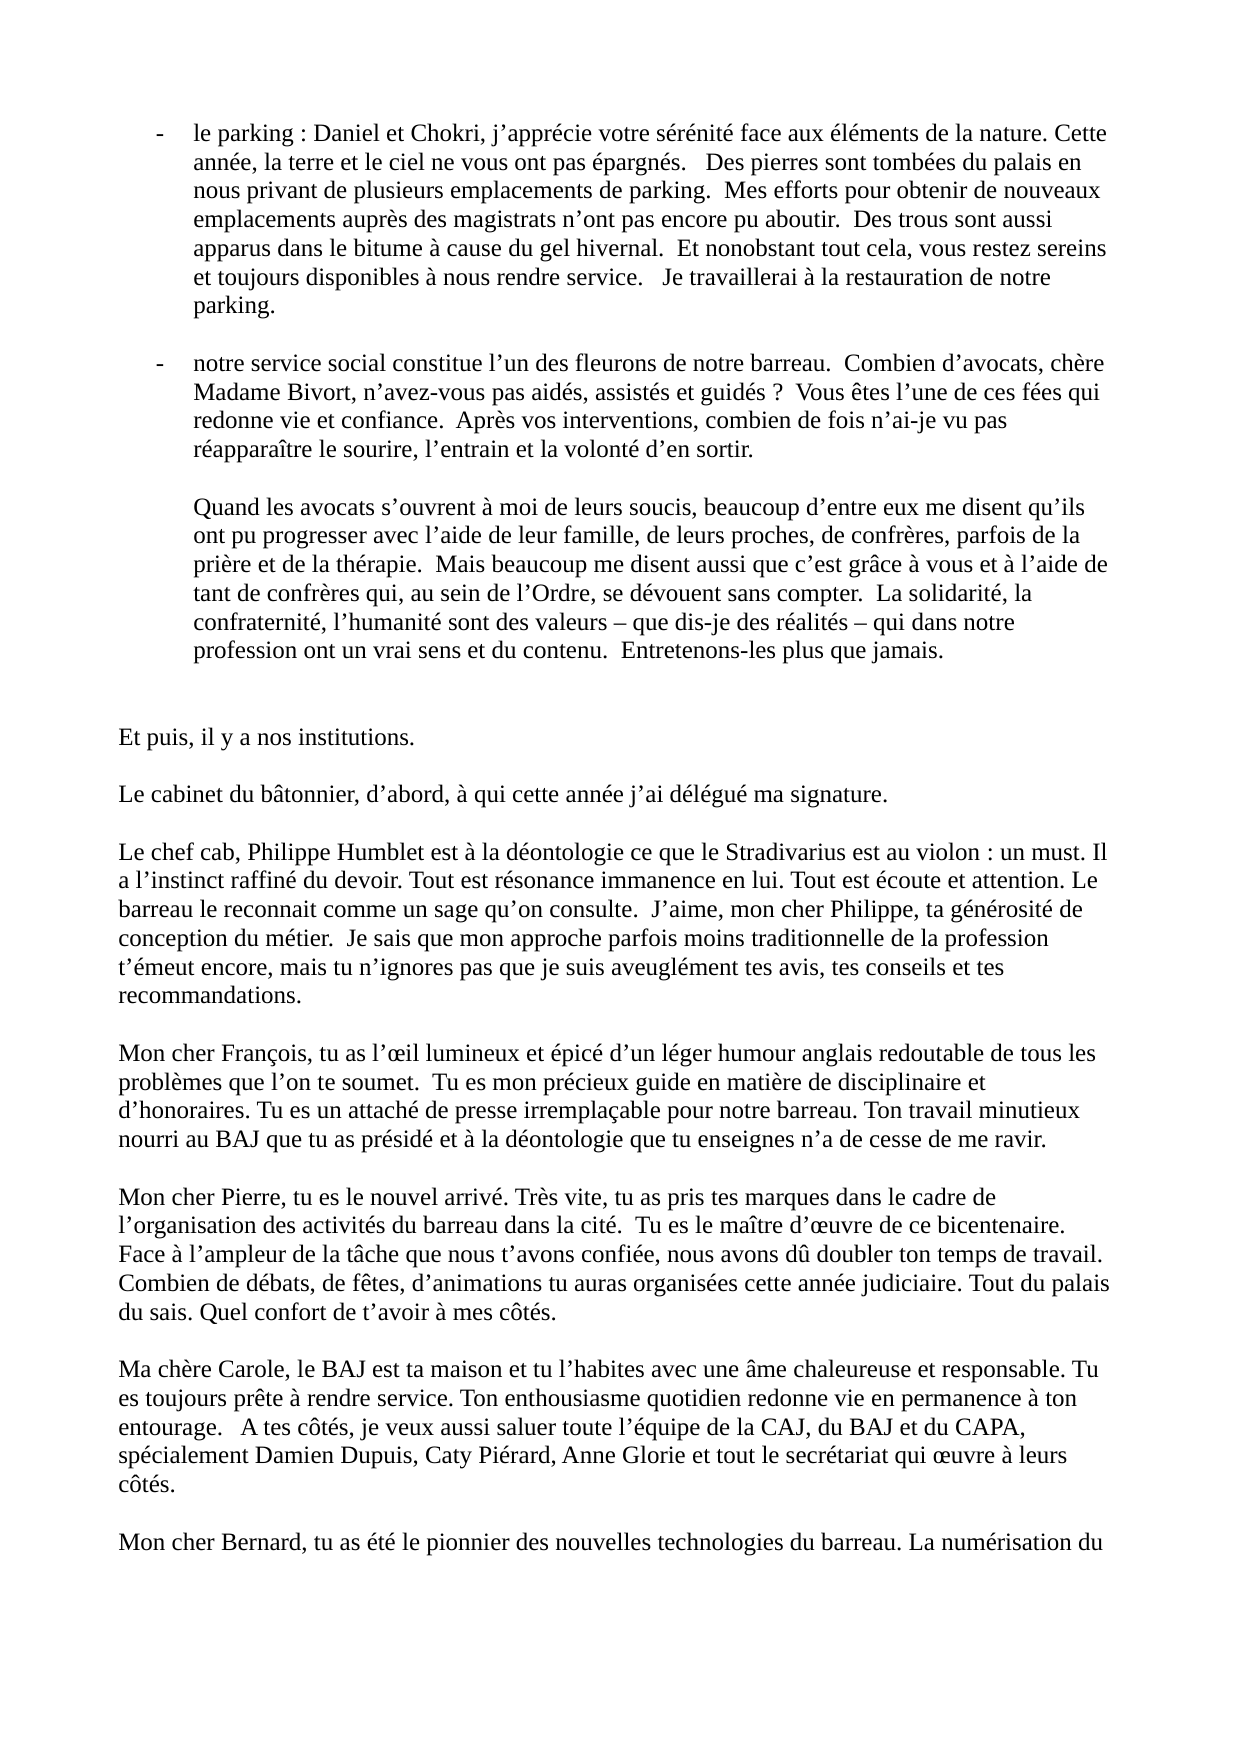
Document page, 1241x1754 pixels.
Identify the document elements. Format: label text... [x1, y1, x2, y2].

text Et puis, il y a nos institutions. Le cabinet du bâtonnier, d’abord, à qui cette année j’ai délégué ma signature. Le chef cab, est à la déontologie ce que le Stradivarius est au violon : un must. Il a l’instinct raffiné du devoir. Tout est résonance immanence en lui. Tout est écoute et attention. Le barreau le reconnait comme un sage qu’on consulte. J’aime, mon cher Philippe, ta générosité de conception du métier. Je sais que mon approche parfois moins traditionnelle de la profession t’émeut encore, mais tu n’ignores pas que je suis aveuglément tes avis, tes conseils et tes recommandations. [118, 722, 1122, 1009]
list le parking : Daniel et Chokri, j’apprécie votre sérénité face aux éléments de année, la terre et le ciel ne vous ont pas épargnés. Des pierres sont tombées du palais en nous privant de plusieurs emplacements de parking. Mes efforts pour obtenir de nouveaux emplacements auprès des magistrats n’ont pas encore pu aboutir. Des trous sont aussi apparus dans le bitume à cause du gel hivernal. Et nonobstant tout cela, vous restez sereins et toujours disponibles à nous rendre service. Je travaillerai à la restauration de notre parking. [156, 118, 1122, 348]
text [118, 1354, 1122, 1556]
list notre service social constitue l’un des fleurons de notre barreau. Combien d’avocats, chère Madame Bivort, n’avez-vous pas aidés, assistés et guidés ? Vous êtes l’une de ces fées qui redonne vie et confiance. Après vos interventions, combien de fois n’ai-je vu pas réapparaître le sourire, l’entrain et la volonté d’en sortir. Quand les avocats s’ouvrent à moi de leurs soucis, beaucoup d’entre eux me disent qu’ils ont pu progresser avec l’aide de leur famille, de leurs proches, de confrères, parfois de la prière et de beaucoup me disent aussi que c’est grâce à vous et à l’aide de tant de confrères qui, au sein de l’Ordre, se dévouent sans compter. La solidarité, la confraternité, l’humanité sont des valeurs – que dis-je des réalités – qui dans notre profession ont un vrai sens et du contenu. Entretenons-les plus que jamais. [156, 348, 1122, 664]
text Mon cher François, tu as l’œil lumineux et épicé d’un léger humour anglais redoutable de tous les problèmes que l’on te soumet. Tu es mon précieux guide en matière de disciplinaire et d’honoraires. Tu es un attaché de presse irremplaçable pour notre barreau. Ton travail minutieux nourri au BAJ que tu as présidé et à la déontologie que tu enseignes n’a de cesse de me ravir. Mon cher Pierre, tu es le nouvel arrivé. Très vite, tu as pris tes marques dans le cadre de l’organisation des activités du barreau dans es le maître d’œuvre de ce bicentenaire. Face à l’ampleur de la tâche que nous t’avons confiée, nous avons dû doubler ton temps de travail. Combien de débats, de fêtes, d’animations tu auras organisées cette année judiciaire. Tout du palais du sais. Quel confort de t’avoir à mes côtés. [118, 1038, 1122, 1326]
